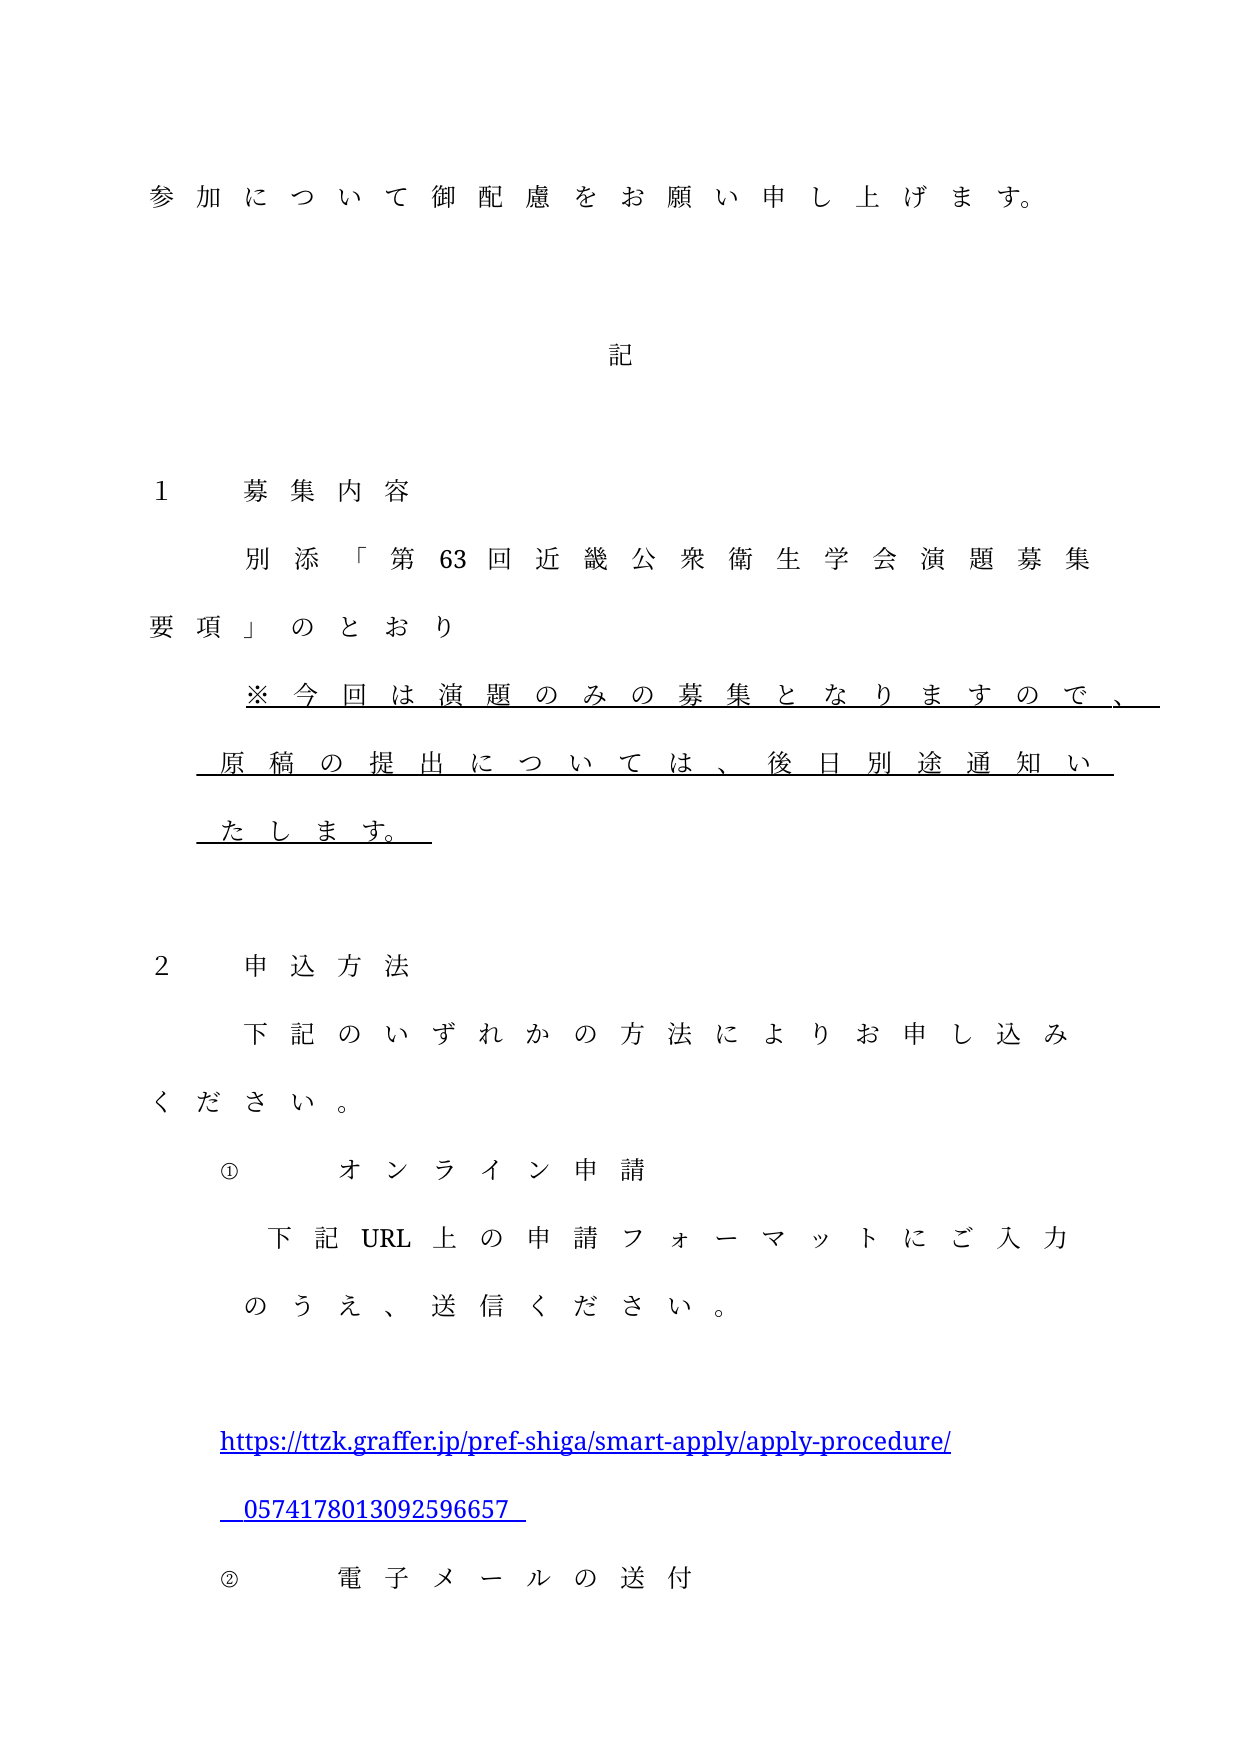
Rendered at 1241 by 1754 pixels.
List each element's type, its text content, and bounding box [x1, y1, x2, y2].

text https://ttzk.graffer.jp/pref-shiga/smart-apply/apply-procedure/0574178013092596657 [208, 1406, 1091, 1542]
text 別添「第63回近畿公衆衛生学会演題募集要項」のとおり [149, 523, 1113, 659]
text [149, 162, 1087, 229]
text 下記のいずれかの方法によりお申し込みください。 [149, 999, 1091, 1135]
text 記 [149, 320, 1113, 388]
text １ 募集内容 [149, 456, 1113, 523]
list 電子メールの送付 [198, 1542, 1091, 1610]
text ２ 申込方法 [149, 931, 1113, 999]
text 下記URL上の申請フォーマットにご入力のうえ、送信ください。 [149, 1203, 1091, 1338]
text ※今回は演題のみの募集となりますので、原稿の提出については、後日別途通知いたします。 [149, 659, 1113, 863]
list オンライン申請 [198, 1135, 1091, 1203]
